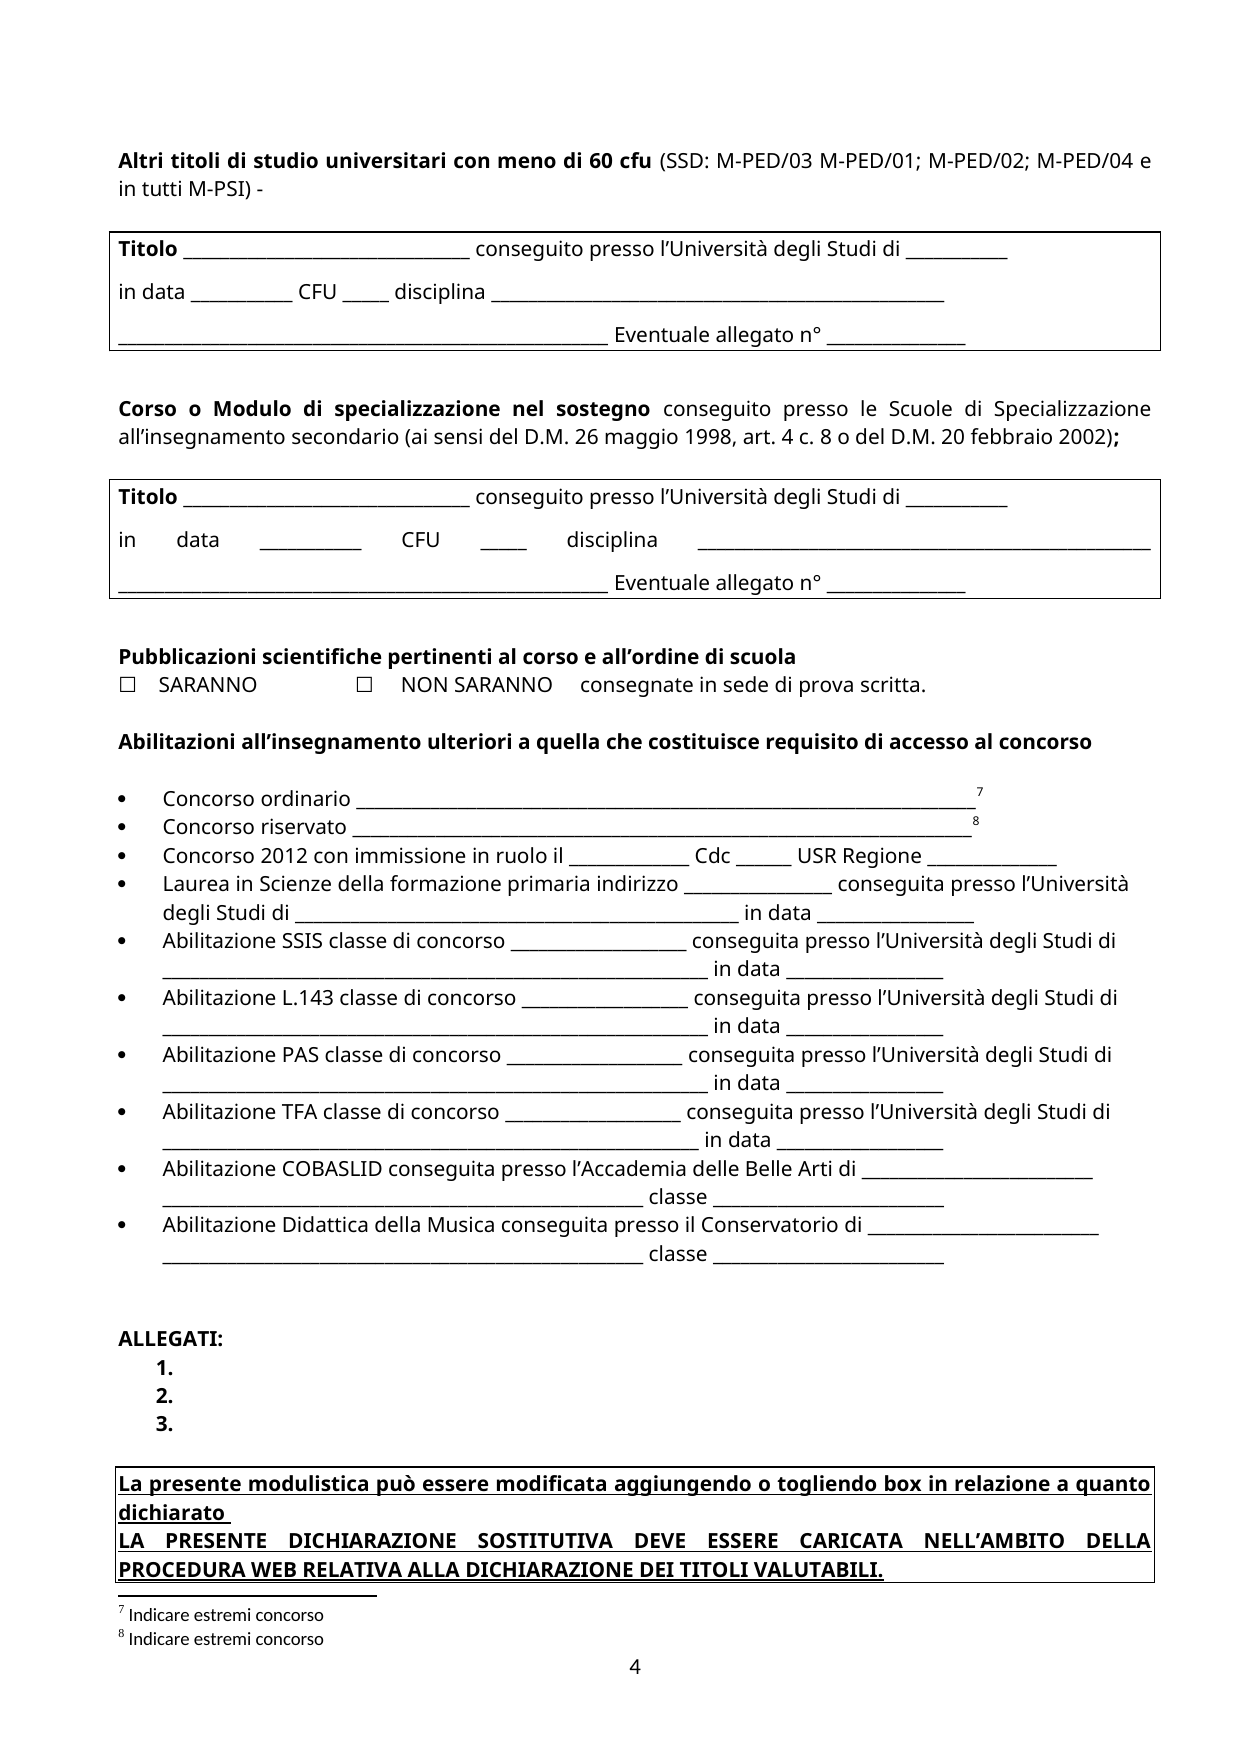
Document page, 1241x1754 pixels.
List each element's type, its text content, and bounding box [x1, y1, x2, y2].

text Abilitazioni all’insegnamento ulteriori a quella che costituisce requisito di accesso al concorso [118, 727, 1152, 756]
list Abilitazione Didattica della Musica conseguita presso il Conservatorio di _________________________ ____________________________________________________ classe _________________________ [118, 1211, 1152, 1267]
text Titolo _______________________________ conseguito presso l’Università degli Studi di ___________ [110, 480, 1160, 511]
list Abilitazione SSIS classe di concorso ___________________ conseguita presso l’Università degli Studi di ___________________________________________________________ in data _________________ [118, 926, 1152, 983]
text in data ___________ CFU _____ disciplina _________________________________________________ _____________________________________________________ Eventuale allegato n° _______________ [110, 522, 1160, 598]
list Laurea in Scienze della formazione primaria indirizzo ________________ conseguita presso l’Università degli Studi di ________________________________________________ in data _________________ [118, 869, 1137, 926]
text Pubblicazioni scientifiche pertinenti al corso e all’ordine di scuola [118, 642, 1152, 670]
list Abilitazione PAS classe di concorso ___________________ conseguita presso l’Università degli Studi di ___________________________________________________________ in data _________________ [118, 1040, 1152, 1097]
text Corso o Modulo di specializzazione nel sostegno conseguito presso le Scuole di Specializzazione all’insegnamento secondario (ai sensi del D.M. 26 maggio 1998, art. 4 c. 8 o del D.M. 20 febbraio 2002); [118, 394, 1152, 451]
text Titolo _______________________________ conseguito presso l’Università degli Studi di ___________ [110, 233, 1160, 263]
list Concorso riservato ___________________________________________________________________ [118, 812, 1152, 841]
text La presente modulistica può essere modificata aggiungendo o togliendo box in relazione a quanto dichiarato [116, 1468, 1154, 1526]
text ALLEGATI: [118, 1324, 1152, 1353]
text in data ___________ CFU _____ disciplina _________________________________________________ [110, 274, 1160, 306]
text _____________________________________________________ Eventuale allegato n° _______________ [110, 317, 1160, 350]
list Abilitazione L.143 classe di concorso __________________ conseguita presso l’Università degli Studi di ___________________________________________________________ in data _________________ [118, 983, 1152, 1040]
list Abilitazione COBASLID conseguita presso l’Accademia delle Belle Arti di _________________________ ____________________________________________________ classe _________________________ [118, 1154, 1152, 1211]
text LA PRESENTE DICHIARAZIONE SOSTITUTIVA DEVE ESSERE CARICATA NELL’AMBITO DELLA PROCEDURA WEB RELATIVA ALLA DICHIARAZIONE DEI TITOLI VALUTABILI. [118, 1526, 1152, 1551]
text LA PRESENTE DICHIARAZIONE SOSTITUTIVA DEVE ESSERE CARICATA NELL’AMBITO DELLA PROCEDURA WEB RELATIVA ALLA DICHIARAZIONE DEI TITOLI VALUTABILI. [118, 1552, 1152, 1582]
list Abilitazione TFA classe di concorso ___________________ conseguita presso l’Università degli Studi di __________________________________________________________ in data __________________ [118, 1097, 1152, 1154]
list Concorso ordinario ___________________________________________________________________ [118, 784, 1152, 812]
text SARANNO NON SARANNO consegnate in sede di prova scritta. [118, 670, 1152, 699]
text Altri titoli di studio universitari con meno di 60 cfu (SSD: M-PED/03 M-PED/01; M-PED/02; M-PED/04 e in tutti M-PSI) - [118, 146, 1152, 203]
list Concorso 2012 con immissione in ruolo il _____________ Cdc ______ USR Regione ______________ [118, 841, 1152, 869]
